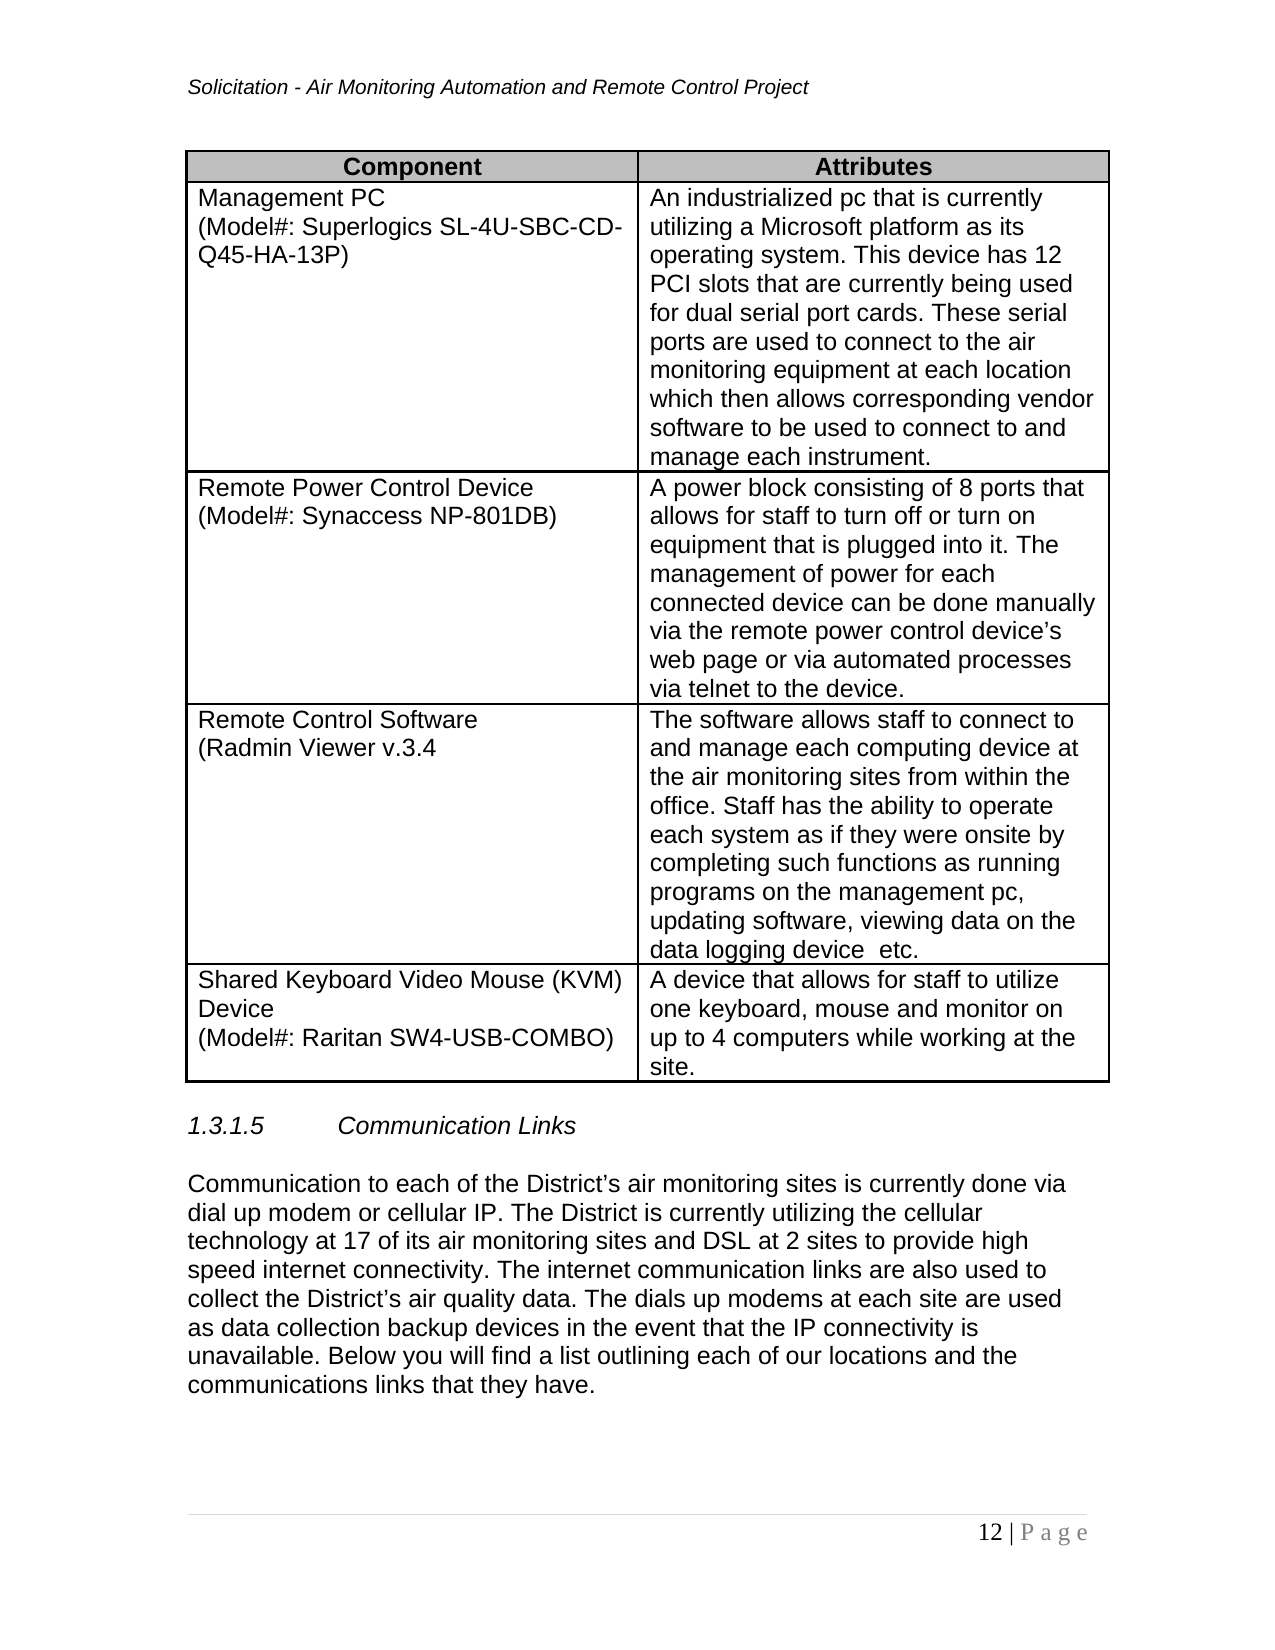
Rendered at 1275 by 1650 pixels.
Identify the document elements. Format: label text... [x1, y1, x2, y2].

table_cell Shared Keyboard Video Mouse (KVM) Device (Model#: Raritan SW4-USB-COMBO) [188, 965, 637, 1080]
table_cell Remote Power Control Device (Model#: Synaccess NP-801DB) [188, 473, 637, 702]
table_cell Remote Control Software (Radmin Viewer v.3.4 [188, 705, 637, 963]
table_cell A power block consisting of 8 ports that allows for staff to turn off or turn on equipment that is plugged into it. The management of power for each connected device can be done manually via the remote power control device’s web page or via automated processes via telnet to the device. [639, 473, 1108, 702]
text Communication to each of the District’s air monitoring sites is currently done via dial up modem or cellular IP. The District is currently utilizing the cellular technology at 17 of its air monitoring sites and DSL at 2 sites to provide high speed internet connectivity. The internet communication links are also used to collect the District’s air quality data. The dials up modems at each site are used as data collection backup devices in the event that the IP connectivity is unavailable. Below you will find a list outlining each of our locations and the communications links that they have. [187, 1140, 1087, 1399]
subtitle Communication Links [187, 1111, 1087, 1140]
table_header Attributes [639, 152, 1108, 181]
table_cell An industrialized pc that is currently utilizing a Microsoft platform as its operating system. This device has 12 PCI slots that are currently being used for dual serial port cards. These serial ports are used to connect to the air monitoring equipment at each location which then allows corresponding vendor software to be used to connect to and manage each instrument. [639, 183, 1108, 470]
table_cell Management PC (Model#: Superlogics SL-4U-SBC-CD-Q45-HA-13P) [188, 183, 637, 470]
table_cell The software allows staff to connect to and manage each computing device at the air monitoring sites from within the office. Staff has the ability to operate each system as if they were onsite by completing such functions as running programs on the management pc, updating software, viewing data on the data logging device etc. [639, 705, 1108, 963]
table_cell A device that allows for staff to utilize one keyboard, mouse and monitor on up to 4 computers while working at the site. [639, 965, 1108, 1080]
table_header Component [188, 152, 637, 181]
